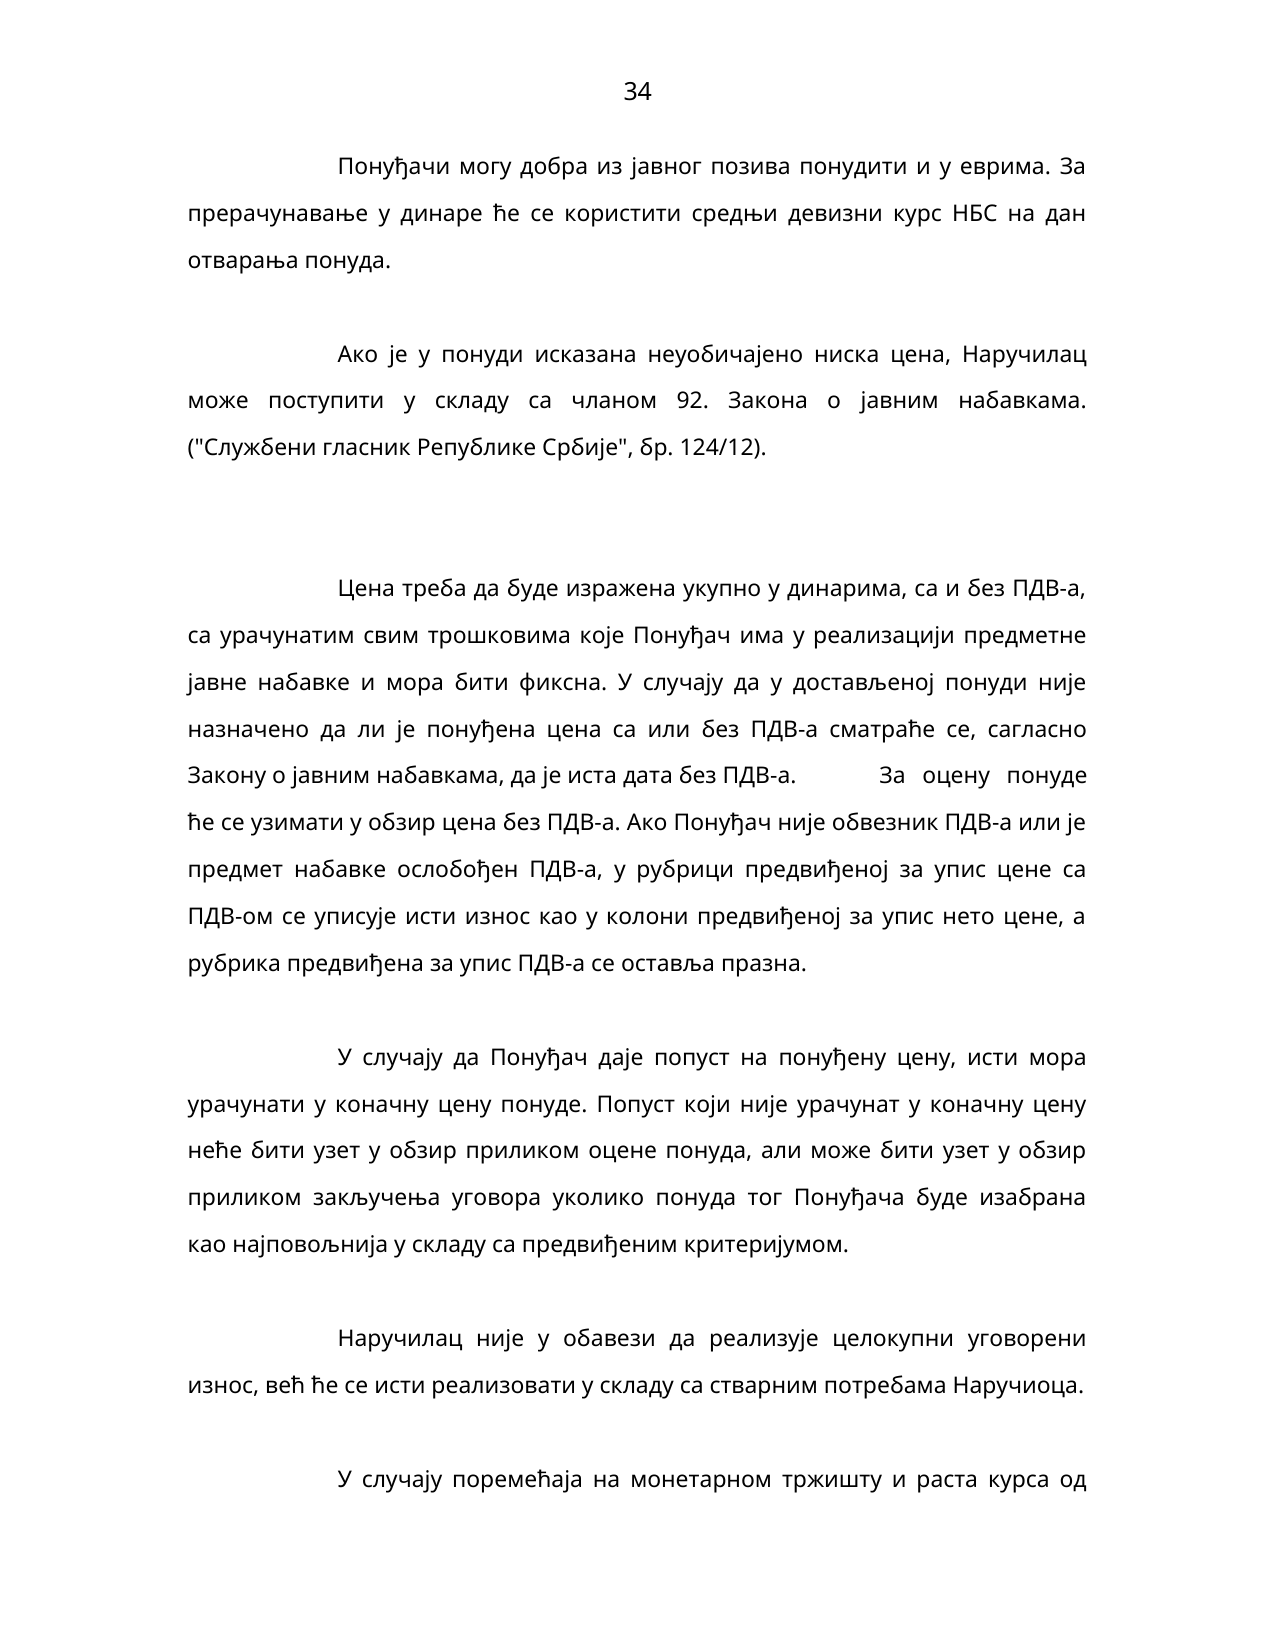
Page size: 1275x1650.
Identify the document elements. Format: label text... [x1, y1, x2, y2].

text Понуђачи могу добра из јавног позива понудити и у еврима. За прерачунавање у динаре ће се користити средњи девизни курс НБС на дан отварања понуда. [187, 150, 1087, 275]
text Цена треба да буде изражена укупно у динарима, са и без ПДВ-а, са урачунатим свим трошковима које Понуђач има у реализацији предметне јавне набавке и мора бити фиксна. У случају да у достављеној понуди није назначено да ли је понуђена цена са или без ПДВ-а сматраће се, сагласно Закону о јавним набавкама, да је иста дата без ПДВ-а. За оцену понуде ће се узимати у обзир цена без ПДВ-а. Ако Понуђач није обвезник ПДВ-а или је предмет набавке ослобођен ПДВ-а, у рубрици предвиђеној за упис цене са ПДВ-ом се уписује исти износ као у колони предвиђеној за упис нето цене, а рубрика предвиђена за упис ПДВ-а се оставља празна. [187, 572, 1087, 978]
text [187, 1462, 1087, 1494]
text Ако је у понуди исказана неуобичајено ниска цена, Наручилац може поступити у складу са чланом 92. Закона о јавним набавкама. ("Службени гласник Републике Србије", бр. 124/12). [187, 337, 1087, 462]
text Наручилац није у обавези да реализује целокупни уговорени износ, већ ће се исти реализовати у складу са стварним потребама Наручиоца. [187, 1322, 1087, 1400]
text У случају да Понуђач даје попуст на понуђену цену, исти мора урачунати у коначну цену понуде. Попуст који није урачунат у коначну цену неће бити узет у обзир приликом оцене понуда, али може бити узет у обзир приликом закључења уговора уколико понуда тог Понуђача буде изабрана као најповољнија у складу са предвиђеним критеријумом. [187, 1041, 1087, 1259]
